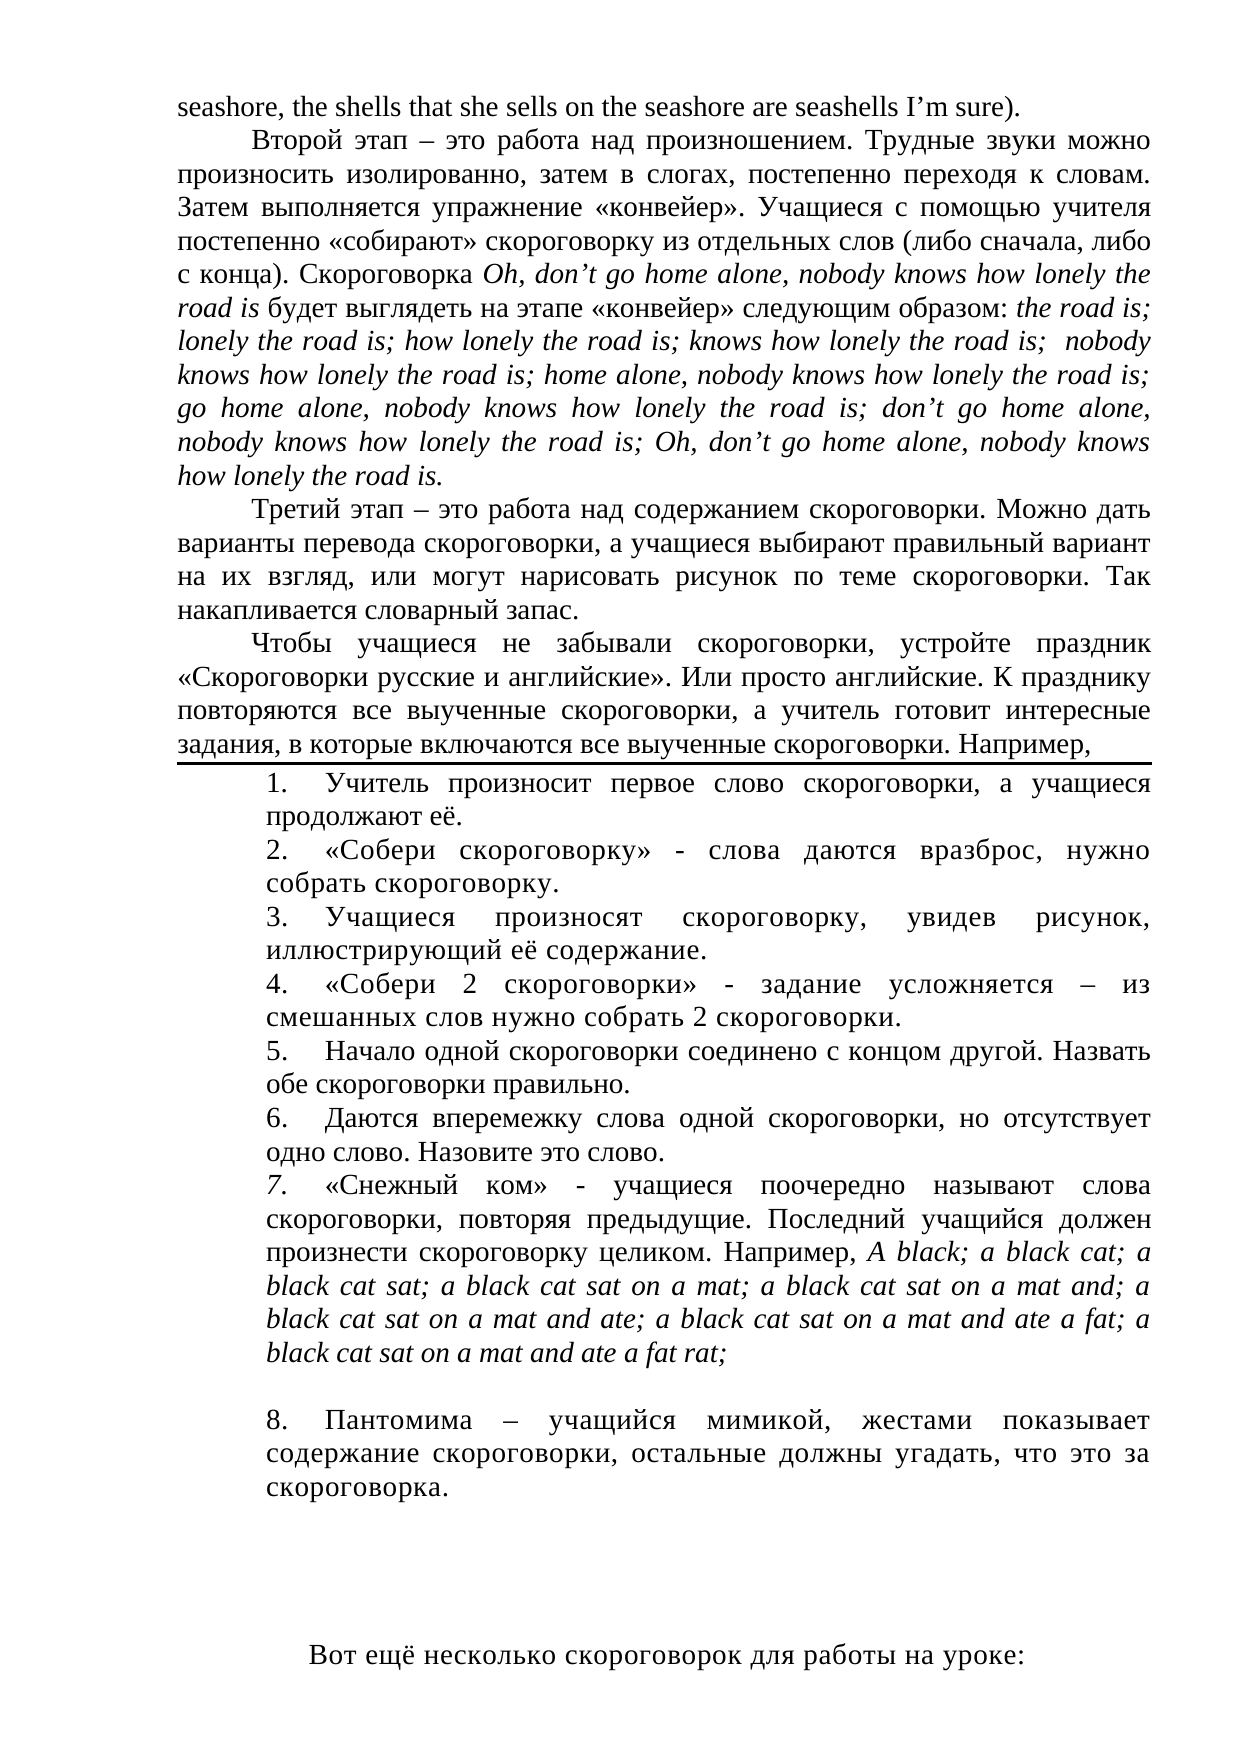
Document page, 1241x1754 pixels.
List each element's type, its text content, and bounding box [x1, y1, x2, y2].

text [177, 89, 1152, 122]
list «Собери скороговорку» - слова даются вразброс, нужно собрать скороговорку. [266, 832, 1152, 899]
text Чтобы учащиеся не забывали скороговорки, устройте праздник «Скороговорки русские и английские». Или просто английские. К празднику повторяются все выученные скороговорки, а учитель готовит интересные задания, в которые включаются все выученные скороговорки. Например, [177, 625, 1152, 762]
list Вот ещё несколько скороговорок для работы на уроке: [308, 1604, 1152, 1671]
text Второй этап – это работа над произношением. Трудные звуки можно произносить изолированно, затем в слогах, постепенно переходя к словам. Затем выполняется упражнение «конвейер». Учащиеся с помощью учителя постепенно «собирают» скороговорку из отдельных слов (либо сначала, либо с конца). Скороговорка Oh, don’t go home alone, nobody knows how lonely the road is будет выглядеть на этапе «конвейер» следующим образом: the road is; lonely the road is; how lonely the road is; knows how lonely the road is; nobody knows how lonely the road is; home alone, nobody knows how lonely the road is; go home alone, nobody knows how lonely the road is; don’t go home alone, nobody knows how lonely the road is; Oh, don’t go home alone, nobody knows how lonely the road is. [177, 122, 1152, 491]
list Пантомима – учащийся мимикой, жестами показывает содержание скороговорки, остальные должны угадать, что это за скороговорка. [266, 1402, 1152, 1503]
list «Снежный ком» - учащиеся поочередно называют слова скороговорки, повторяя предыдущие. Последний учащийся должен произнести скороговорку целиком. Например, A black; a black cat; a black cat sat; a black cat sat on a mat; a black cat sat on a mat and; a black cat sat on a mat and ate; a black cat sat on a mat and ate a fat; a black cat sat on a mat and ate a fat rat; [266, 1167, 1152, 1368]
list Учащиеся произносят скороговорку, увидев рисунок, иллюстрирующий её содержание. [266, 899, 1152, 966]
list Начало одной скороговорки соединено с концом другой. Назвать обе скороговорки правильно. [266, 1033, 1152, 1100]
list Учитель произносит первое слово скороговорки, а учащиеся продолжают её. [266, 765, 1152, 832]
list Даются вперемежку слова одной скороговорки, но отсутствует одно слово. Назовите это слово. [266, 1100, 1152, 1167]
text Третий этап – это работа над содержанием скороговорки. Можно дать варианты перевода скороговорки, а учащиеся выбирают правильный вариант на их взгляд, или могут нарисовать рисунок по теме скороговорки. Так накапливается словарный запас. [177, 491, 1152, 625]
list «Собери 2 скороговорки» - задание усложняется – из смешанных слов нужно собрать 2 скороговорки. [266, 966, 1152, 1033]
